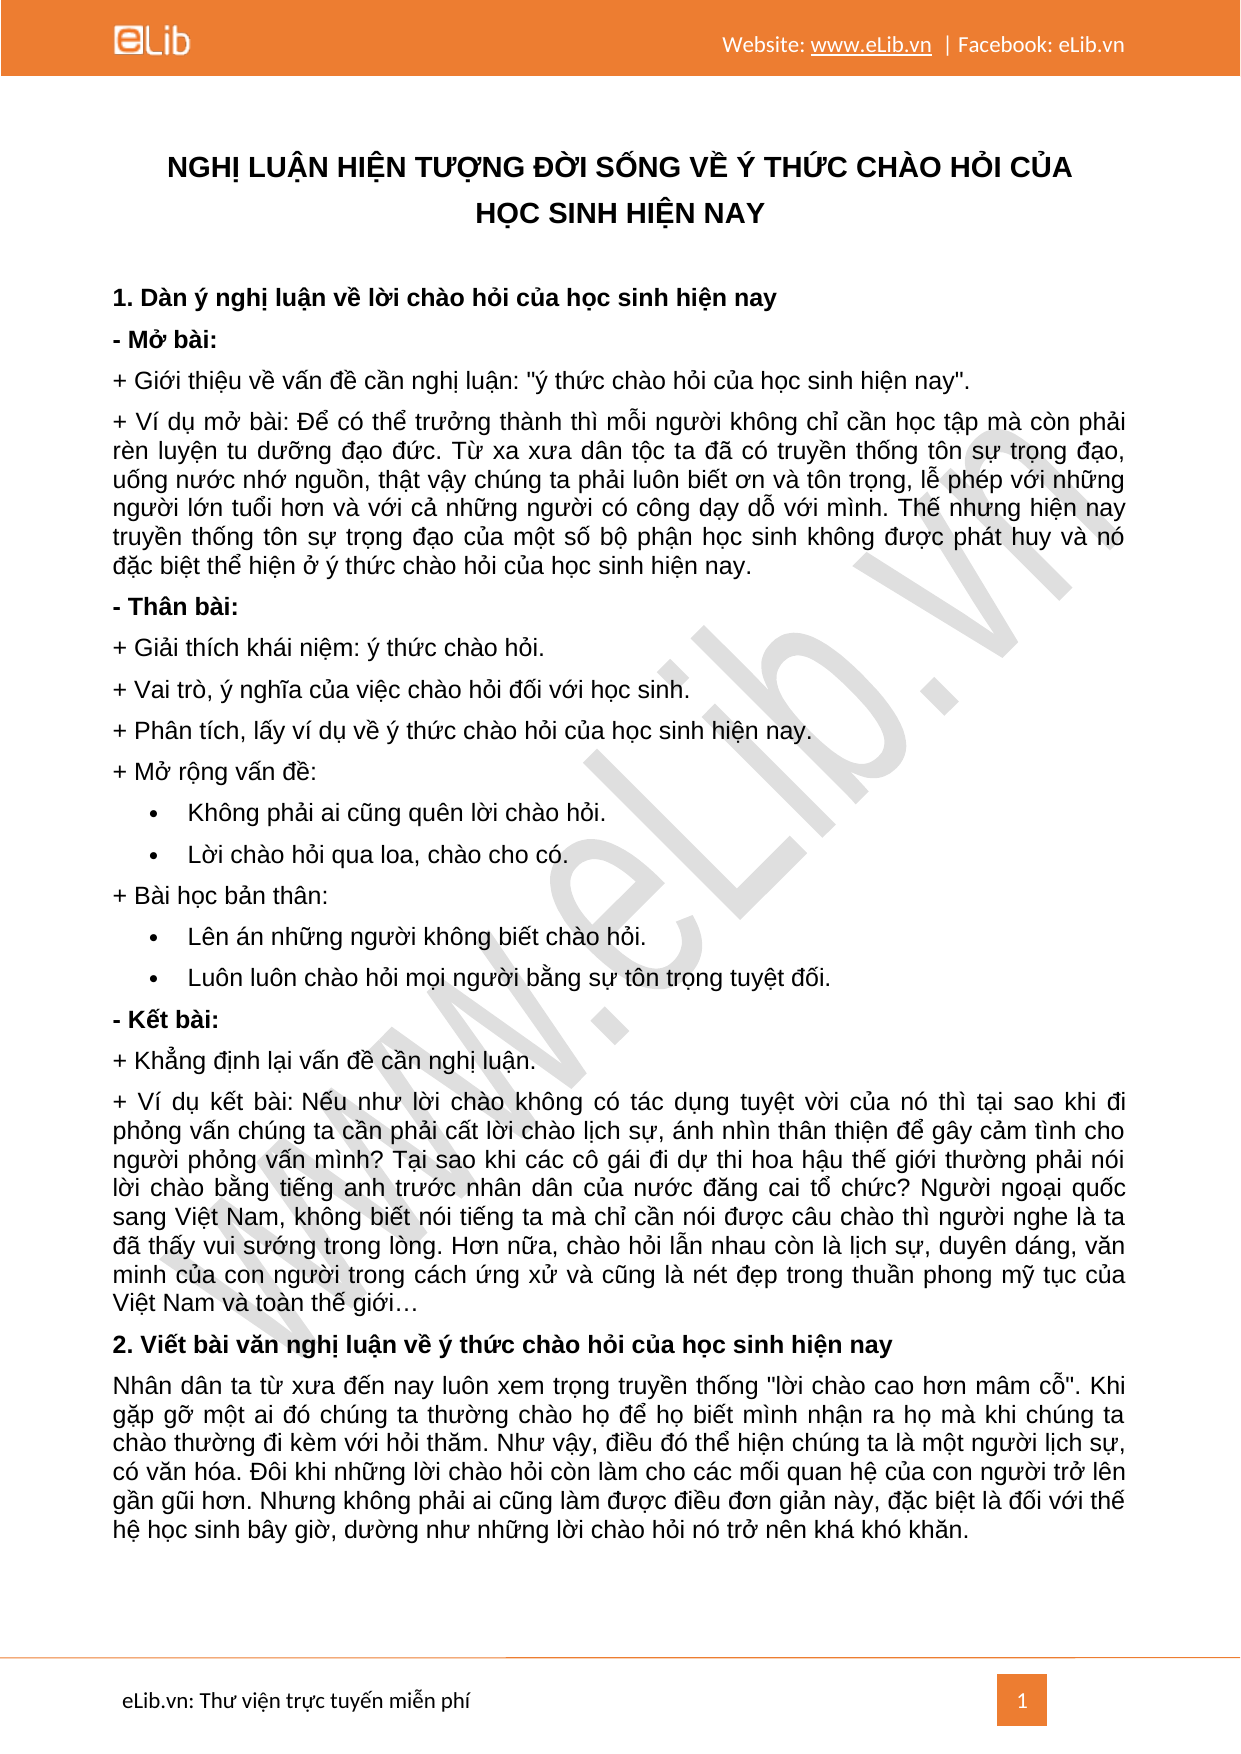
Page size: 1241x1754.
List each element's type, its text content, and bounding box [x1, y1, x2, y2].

text - Kết bài: [112, 1004, 1128, 1033]
text - Mở bài: [112, 324, 1128, 353]
text + Ví dụ kết bài: Nếu như lời chào không có tác dụng tuyệt vời của nó thì tại sao khi đi phỏng vấn chúng ta cần phải cất lời chào lịch sự, ánh nhìn thân thiện để gây cảm tình cho người phỏng vấn mình? Tại sao khi các cô gái đi dự thi hoa hậu thế giới thường phải nói lời chào bằng tiếng anh trước nhân dân của nước đăng cai tổ chức? Người ngoại quốc sang Việt Nam, không biết nói tiếng ta mà chỉ cần nói được câu chào thì người nghe là ta đã thấy vui sướng trong lòng. Hơn nữa, chào hỏi lẫn nhau còn là lịch sự, duyên dáng, văn minh của con người trong cách ứng xử và cũng là nét đẹp trong thuần phong mỹ tục của Việt Nam và toàn thế giới… [112, 1087, 1128, 1317]
list Không phải ai cũng quên lời chào hỏi. [150, 798, 1128, 827]
text + Mở rộng vấn đề: [112, 757, 1128, 786]
list Lời chào hỏi qua loa, chào cho có. [150, 839, 1128, 868]
list Luôn luôn chào hỏi mọi người bằng sự tôn trọng tuyệt đối. [150, 963, 1128, 992]
text + Giới thiệu về vấn đề cần nghị luận: "ý thức chào hỏi của học sinh hiện nay". [112, 366, 1128, 394]
text - Thân bài: [112, 592, 1128, 621]
subtitle NGHỊ LUẬN HIỆN TƯỢNG ĐỜI SỐNG VỀ Ý THỨC CHÀO HỎI CỦA [112, 150, 1128, 183]
text + Khẳng định lại vấn đề cần nghị luận. [112, 1046, 1128, 1074]
subtitle 1. Dàn ý nghị luận về lời chào hỏi của học sinh hiện nay [112, 283, 1128, 312]
picture [112, 20, 191, 58]
text + Bài học bản thân: [112, 881, 1128, 909]
text + Ví dụ mở bài: Để có thể trưởng thành thì mỗi người không chỉ cần học tập mà còn phải rèn luyện tu dưỡng đạo đức. Từ xa xưa dân tộc ta đã có truyền thống tôn sự trọng đạo, uống nước nhớ nguồn, thật vậy chúng ta phải luôn biết ơn và tôn trọng, lễ phép với những người lớn tuổi hơn và với cả những người có công dạy dỗ với mình. Thế nhưng hiện nay truyền thống tôn sự trọng đạo của một số bộ phận học sinh không được phát huy và nó đặc biệt thể hiện ở ý thức chào hỏi của học sinh hiện nay. [112, 407, 1128, 579]
list Lên án những người không biết chào hỏi. [150, 922, 1128, 951]
subtitle 2. Viết bài văn nghị luận về ý thức chào hỏi của học sinh hiện nay [112, 1329, 1128, 1358]
text Nhân dân ta từ xưa đến nay luôn xem trọng truyền thống "lời chào cao hơn mâm cỗ". Khi gặp gỡ một ai đó chúng ta thường chào họ để họ biết mình nhận ra họ mà khi chúng ta chào thường đi kèm với hỏi thăm. Như vậy, điều đó thể hiện chúng ta là một người lịch sự, có văn hóa. Đôi khi những lời chào hỏi còn làm cho các mối quan hệ của con người trở lên gần gũi hơn. Nhưng không phải ai cũng làm được điều đơn giản này, đặc biệt là đối với thế hệ học sinh bây giờ, dường như những lời chào hỏi nó trở nên khá khó khăn. [112, 1371, 1128, 1543]
text + Phân tích, lấy ví dụ về ý thức chào hỏi của học sinh hiện nay. [112, 716, 1128, 744]
text + Giải thích khái niệm: ý thức chào hỏi. [112, 633, 1128, 662]
subtitle HỌC SINH HIỆN NAY [112, 196, 1128, 229]
text + Vai trò, ý nghĩa của việc chào hỏi đối với học sinh. [112, 674, 1128, 703]
